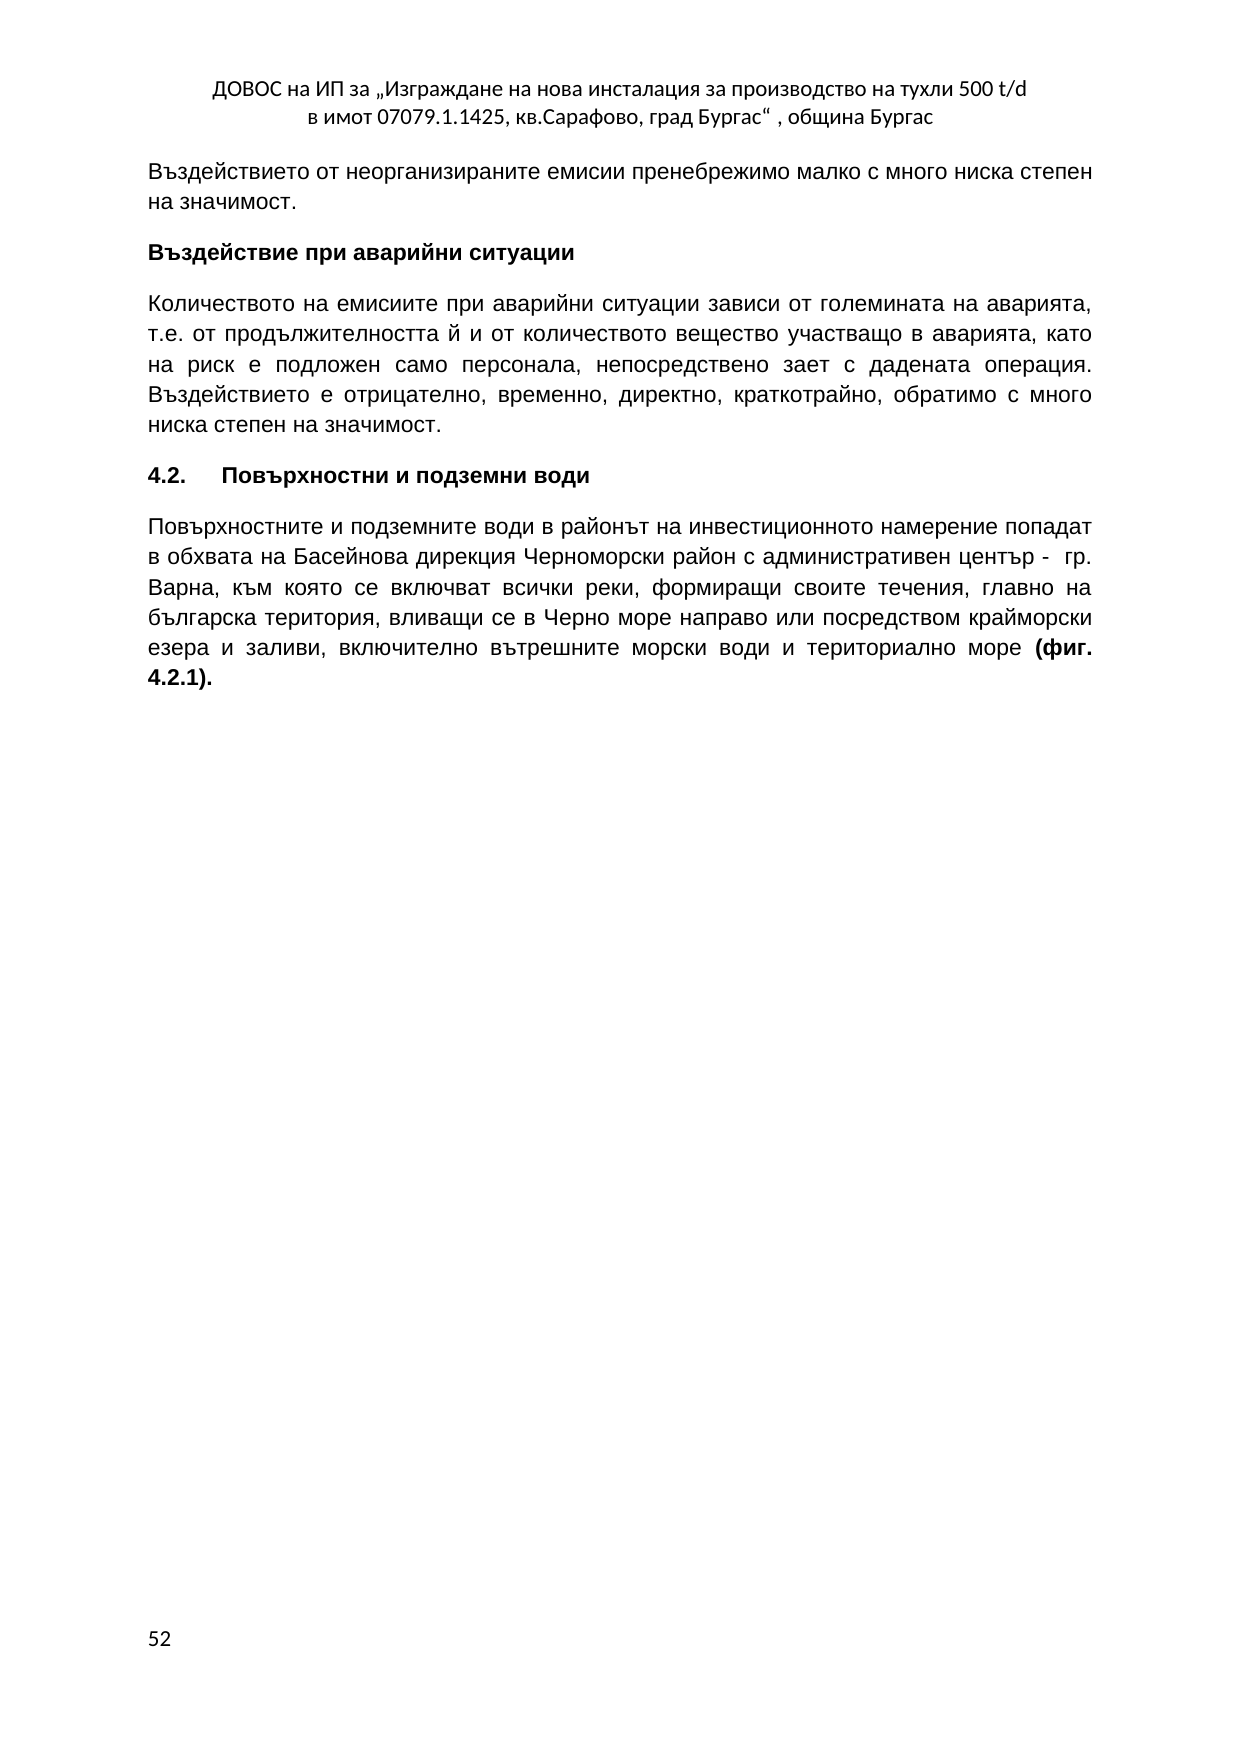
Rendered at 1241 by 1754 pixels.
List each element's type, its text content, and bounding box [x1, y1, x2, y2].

text Повърхностните и подземните води в районът на инвестиционното намерение попадат в обхвата на Басейнова дирекция Черноморски район с административен център - гр. Варна, към която се включват всички реки, формиращи своите течения, главно на българска територия, вливащи се в Черно море направо или посредством крайморски езера и заливи, включително вътрешните морски води и териториално море (фиг. 4.2.1). [148, 513, 1093, 690]
text Количеството на емисиите при аварийни ситуации зависи от големината на аварията, т.е. от продължителността й и от количеството вещество участващо в аварията, като на риск е подложен само персонала, непосредствено зает с дадената операция. Въздействието е отрицателно, временно, директно, краткотрайно, обратимо с много ниска степен на значимост. [148, 290, 1093, 437]
text Въздействие при аварийни ситуации [148, 239, 1093, 265]
text Въздействието от неорганизираните емисии пренебрежимо малко с много ниска степен на значимост. [148, 158, 1093, 214]
text 4.2. Повърхностни и подземни води [148, 462, 1093, 488]
